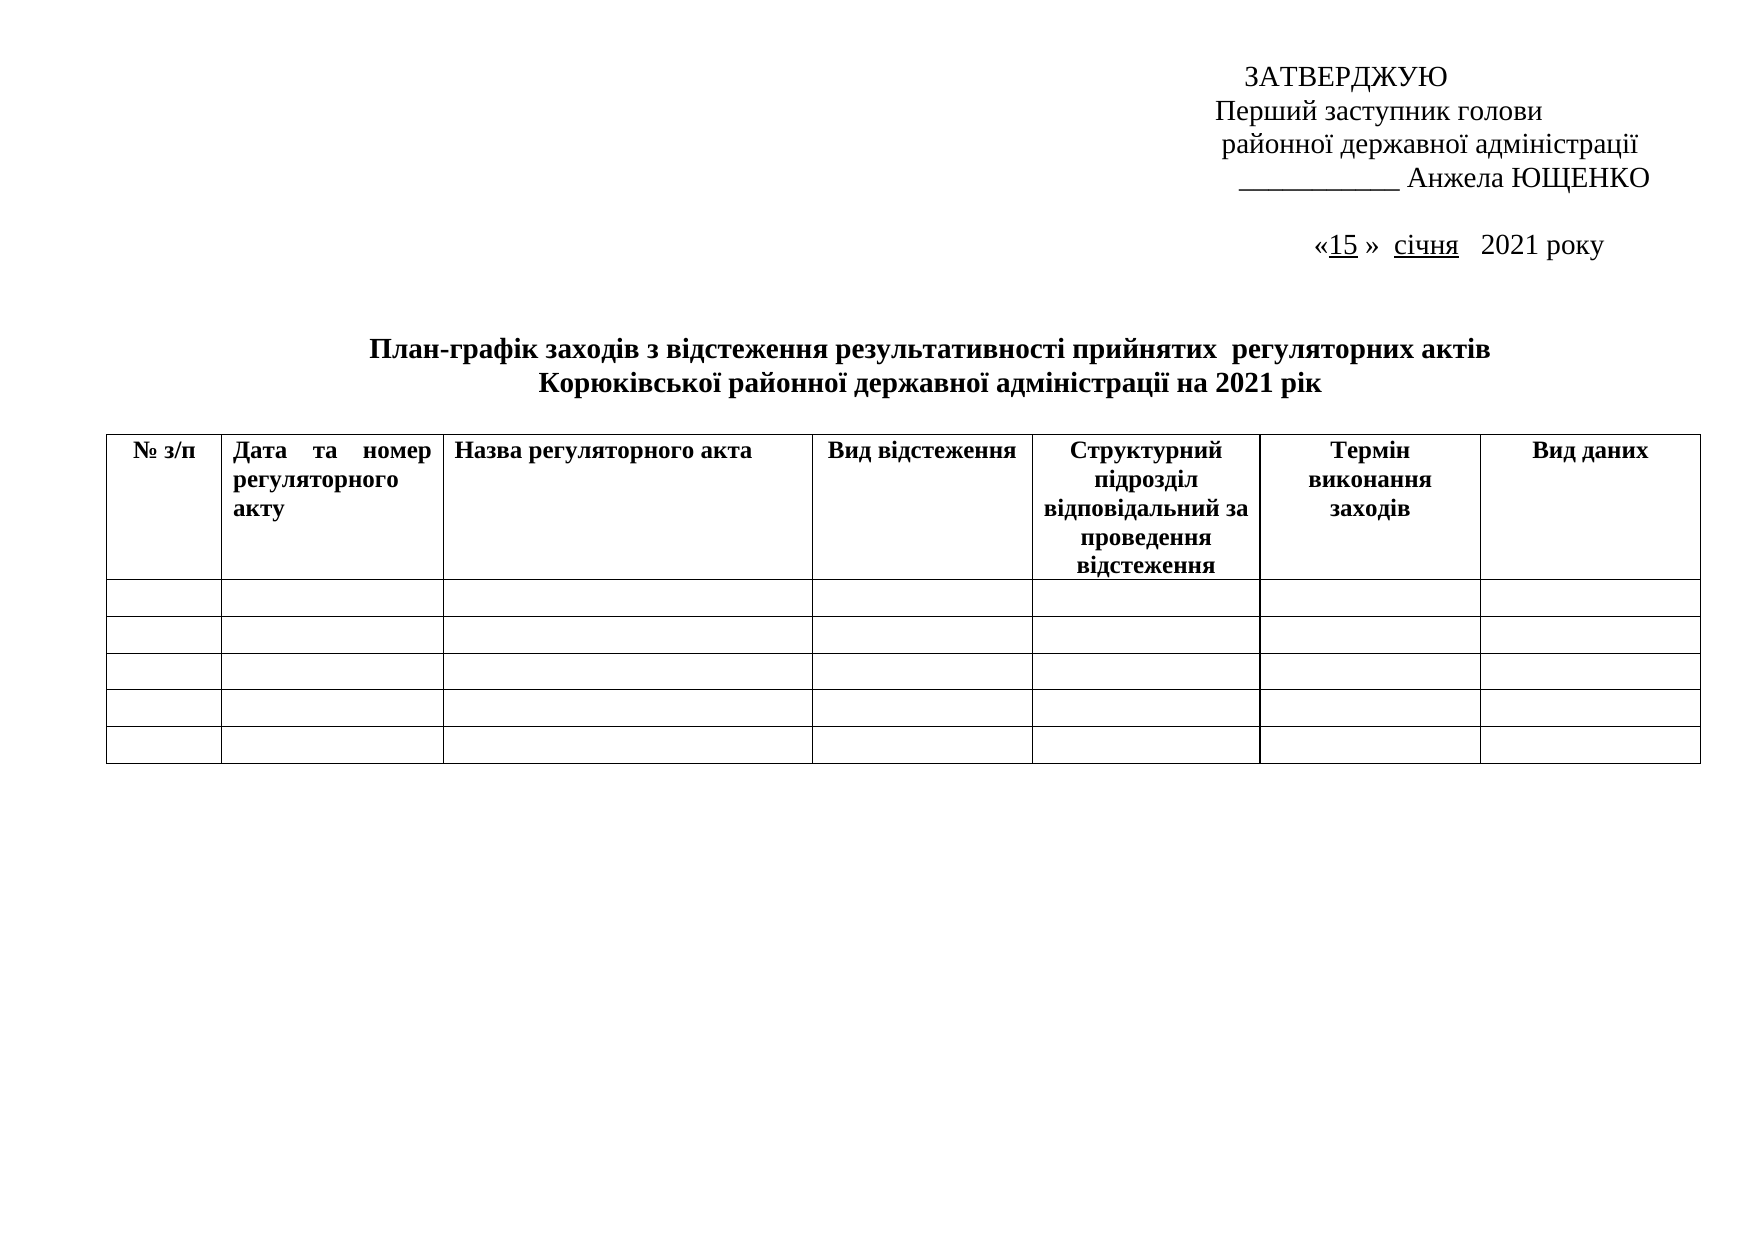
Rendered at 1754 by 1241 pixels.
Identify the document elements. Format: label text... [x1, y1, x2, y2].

table_cell [1261, 654, 1480, 689]
text «15 » січня 2021 року [118, 227, 1668, 260]
table_cell [813, 617, 1032, 652]
table_header Назва регуляторного акта [444, 435, 812, 579]
table_cell [222, 617, 443, 652]
table_cell [107, 727, 221, 762]
table_header Дата та номер регуляторного акту [222, 435, 443, 579]
table_cell [107, 580, 221, 616]
table_cell [107, 617, 221, 652]
table_cell [444, 617, 812, 652]
table_cell [222, 727, 443, 762]
table_cell [1261, 580, 1480, 616]
table_cell [1033, 617, 1259, 652]
table_cell [444, 690, 812, 726]
text ___________ Анжела ЮЩЕНКО [118, 160, 1668, 193]
table_header Структурний підрозділ відповідальний за проведення відстеження [1033, 435, 1259, 579]
table_cell [1033, 690, 1259, 726]
table_cell [222, 654, 443, 689]
table_cell [222, 580, 443, 616]
table_cell [1033, 727, 1259, 762]
table_cell [1481, 580, 1700, 616]
text районної державної адміністрації [118, 126, 1668, 160]
table_cell [813, 654, 1032, 689]
table_cell [444, 654, 812, 689]
text Корюківської районної державної адміністрації на 2021 рік [118, 365, 1668, 399]
text ЗАТВЕРДЖУЮ [118, 59, 1668, 93]
table_cell [1261, 727, 1480, 762]
table_cell [444, 580, 812, 616]
table_cell [444, 727, 812, 762]
table_cell [813, 580, 1032, 616]
table_header Вид відстеження [813, 435, 1032, 579]
table_cell [1261, 617, 1480, 652]
table_cell [1481, 617, 1700, 652]
table_cell [813, 690, 1032, 726]
table_cell [107, 690, 221, 726]
text Перший заступник голови [118, 93, 1668, 126]
table_cell [813, 727, 1032, 762]
table_cell [222, 690, 443, 726]
table_header Термін виконання заходів [1261, 435, 1480, 579]
table_cell [1033, 654, 1259, 689]
table_header № з/п [107, 435, 221, 579]
text План-графік заходів з відстеження результативності прийнятих регуляторних актів [118, 332, 1668, 365]
table_cell [1481, 727, 1700, 762]
table_cell [1481, 690, 1700, 726]
table_cell [1481, 654, 1700, 689]
table_header Вид даних [1481, 435, 1700, 579]
table_cell [107, 654, 221, 689]
table_cell [1033, 580, 1259, 616]
table_cell [1261, 690, 1480, 726]
